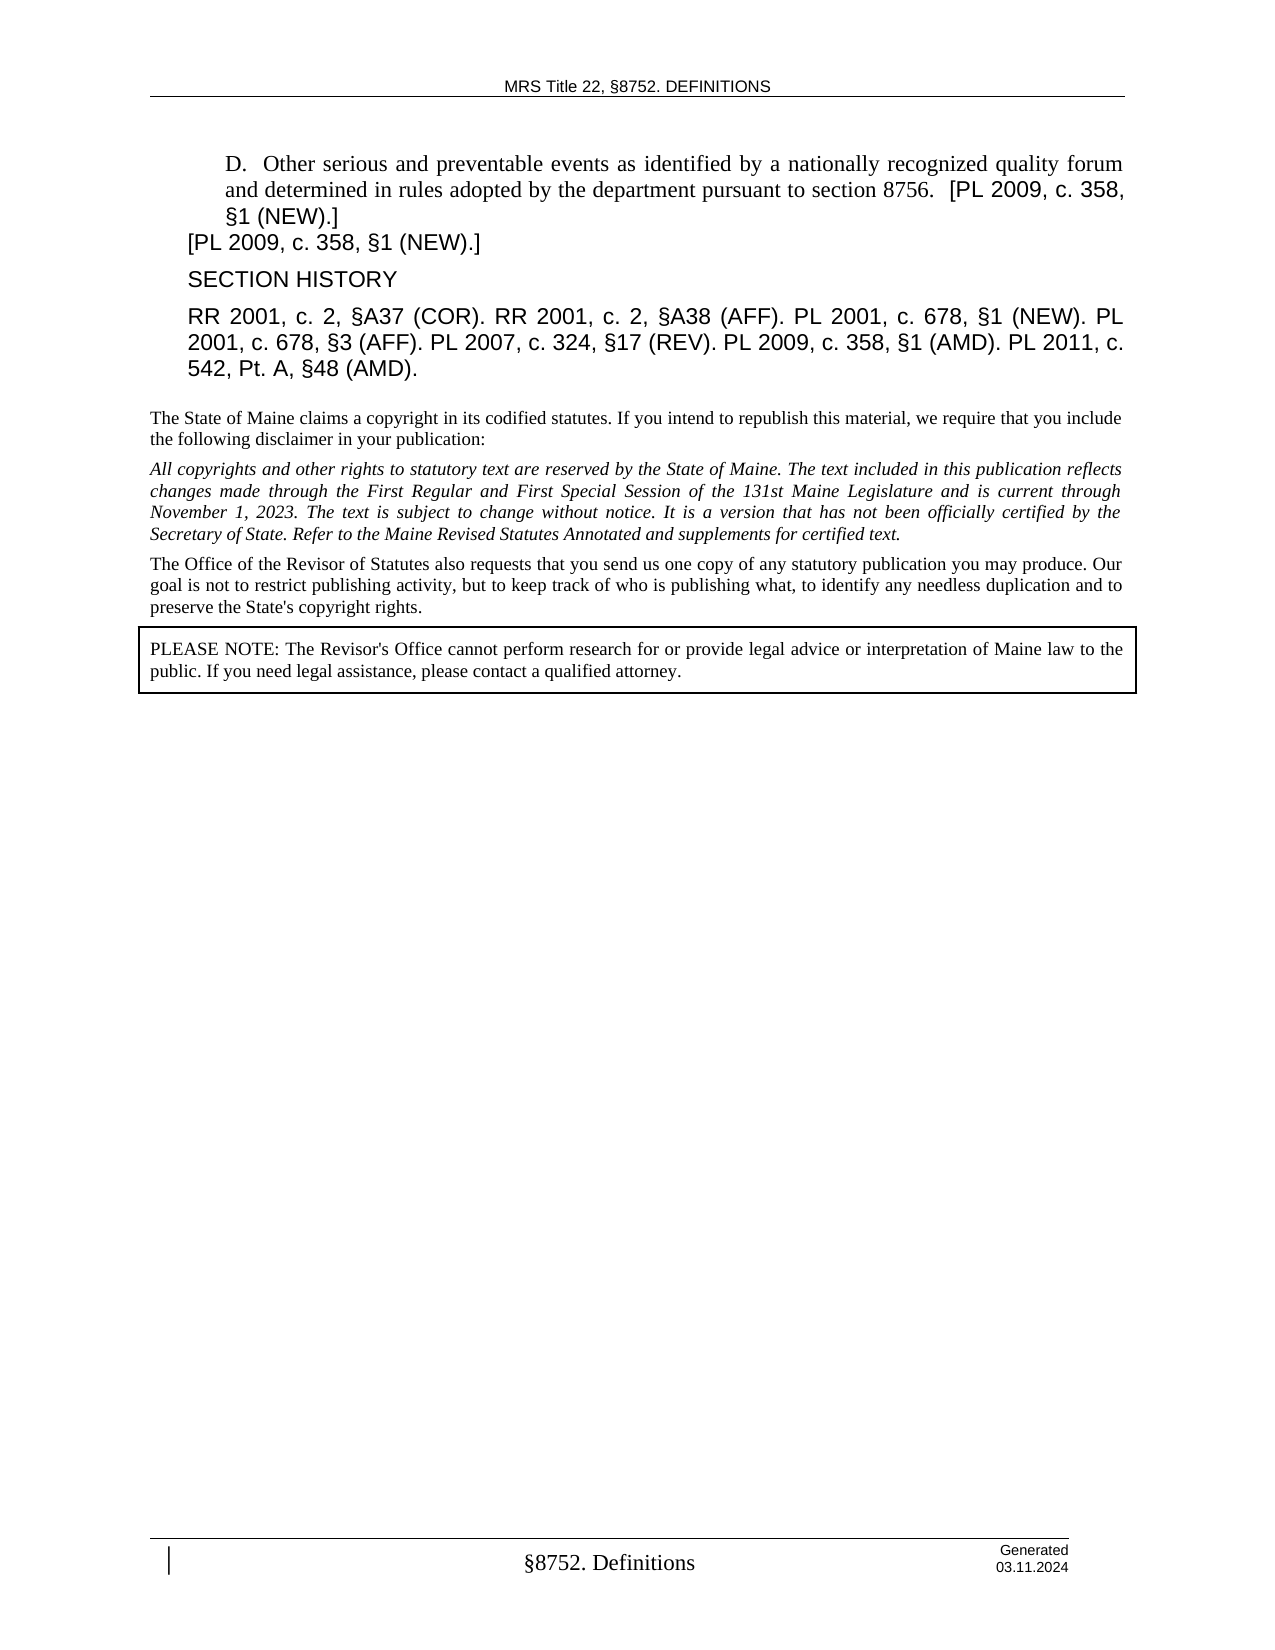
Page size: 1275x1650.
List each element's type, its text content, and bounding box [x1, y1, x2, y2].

text SECTION HISTORY [187, 266, 1125, 292]
text The State of Maine claims a copyright in its codified statutes. If you intend to republish this material, we require that you include the following disclaimer in your publication: [150, 407, 1125, 450]
text [PL 2009, c. 358, §1 (NEW).] [187, 229, 1125, 256]
text All copyrights and other rights to statutory text are reserved by the State of Maine. The text included in this publication reflects changes made through the First Regular and First Special Session of the 131st Maine Legislature and is current through November 1, 2023 . The text is subject to change without notice. It is a version that has not been officially certified by the Secretary of State. Refer to the Maine Revised Statutes Annotated and supplements for certified text. [150, 458, 1125, 544]
text D. Other serious and preventable events as identified by a nationally recognized quality forum and determined in rules adopted by the department pursuant to section 8756. [PL 2009, c. 358, §1 (NEW).] [225, 150, 1125, 229]
text The Office of the Revisor of Statutes also requests that you send us one copy of any statutory publication you may produce. Our goal is not to restrict publishing activity, but to keep track of who is publishing what, to identify any needless duplication and to preserve the State's copyright rights. [150, 553, 1125, 617]
text PLEASE NOTE: The Revisor's Office cannot perform research for or provide legal advice or interpretation of Maine law to the public. If you need legal assistance, please contact a qualified attorney. [140, 628, 1135, 692]
text RR 2001, c. 2, §A37 (COR). RR 2001, c. 2, §A38 (AFF). PL 2001, c. 678, §1 (NEW). PL 2001, c. 678, §3 (AFF). PL 2007, c. 324, §17 (REV). PL 2009, c. 358, §1 (AMD). PL 2011, c. 542, Pt. A, §48 (AMD). [187, 303, 1125, 382]
